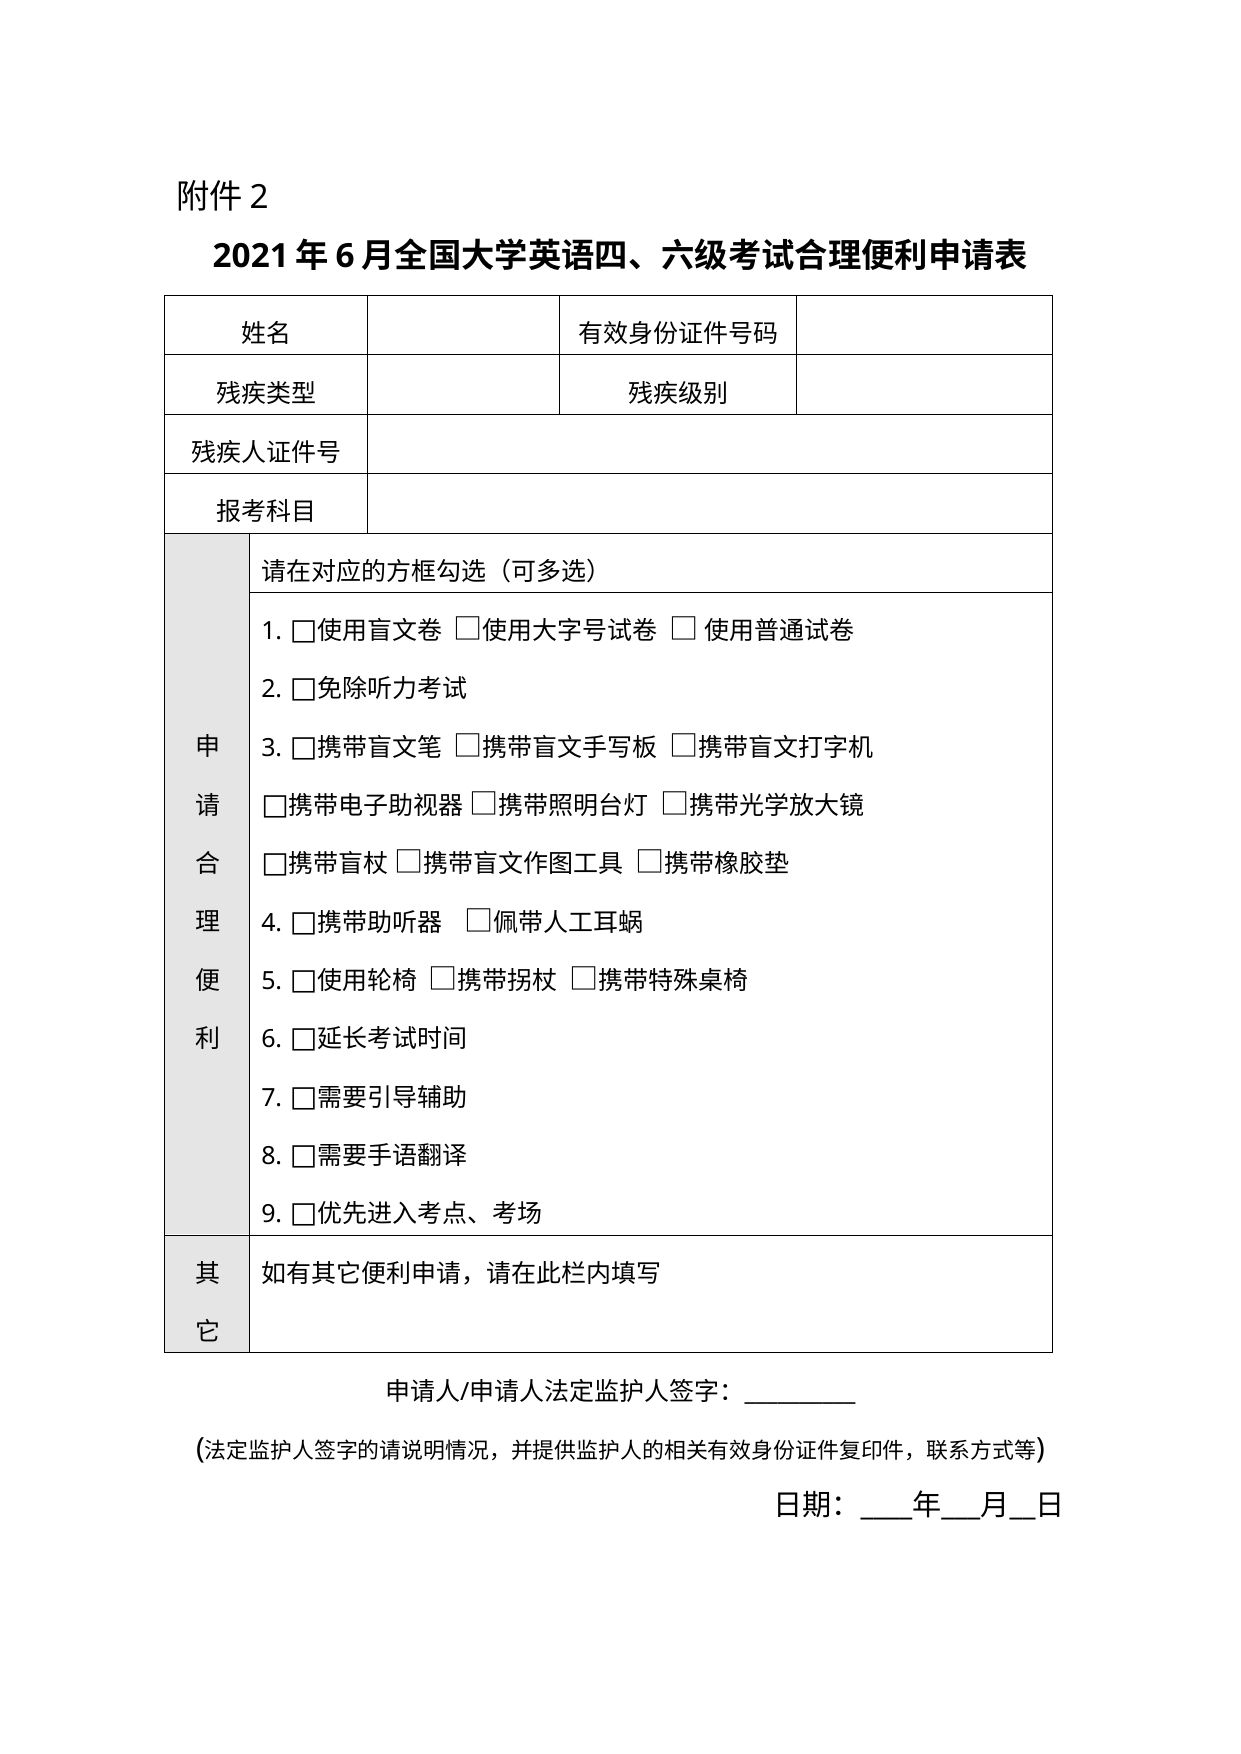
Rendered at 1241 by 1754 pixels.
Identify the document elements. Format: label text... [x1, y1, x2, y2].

table_cell 如有其它便利申请，请在此栏内填写 [250, 1236, 1052, 1352]
text (法定监护人签字的请说明情况，并提供监护人的相关有效身份证件复印件，联系方式等) [176, 1412, 1064, 1470]
table_cell 请在对应的方框勾选（可多选） [250, 534, 1052, 592]
text 日期：____年___月__日 [176, 1470, 1064, 1535]
table_cell [368, 355, 559, 414]
text 申请人/申请人法定监护人签字：__________ [176, 1353, 1064, 1412]
table_header [797, 296, 1052, 354]
table_cell [368, 474, 1052, 532]
table_header [368, 296, 559, 354]
table_cell 残疾级别 [560, 355, 796, 414]
table_header 有效身份证件号码 [560, 296, 796, 354]
table_cell 申 请 合 理 便 利 [165, 534, 249, 1234]
table_header 姓名 [165, 296, 367, 354]
table_cell 残疾人证件号 [165, 415, 367, 473]
text 附件2 [176, 162, 1064, 220]
text 2021年6月全国大学英语四、六级考试合理便利申请表 [176, 220, 1064, 279]
table_cell [368, 415, 1052, 473]
table_cell 其 它 [165, 1236, 249, 1352]
table_cell [797, 355, 1052, 414]
table_cell 残疾类型 [165, 355, 367, 414]
table_cell 1. □使用盲文卷 □使用大字号试卷 □ 使用普通试卷 2. □免除听力考试 3. □携带盲文笔 □携带盲文手写板 □携带盲文打字机 □携带电子助视器 □携带照明台灯 □携带光学放大镜 □携带盲杖 □携带盲文作图工具 □携带橡胶垫 4. □携带助听器 □佩带人工耳蜗 5. □使用轮椅 □携带拐杖 □携带特殊桌椅 6. □延长考试时间 7. □需要引导辅助 8. □需要手语翻译 9. □优先进入考点、考场 [250, 593, 1052, 1234]
table_cell 报考科目 [165, 474, 367, 532]
